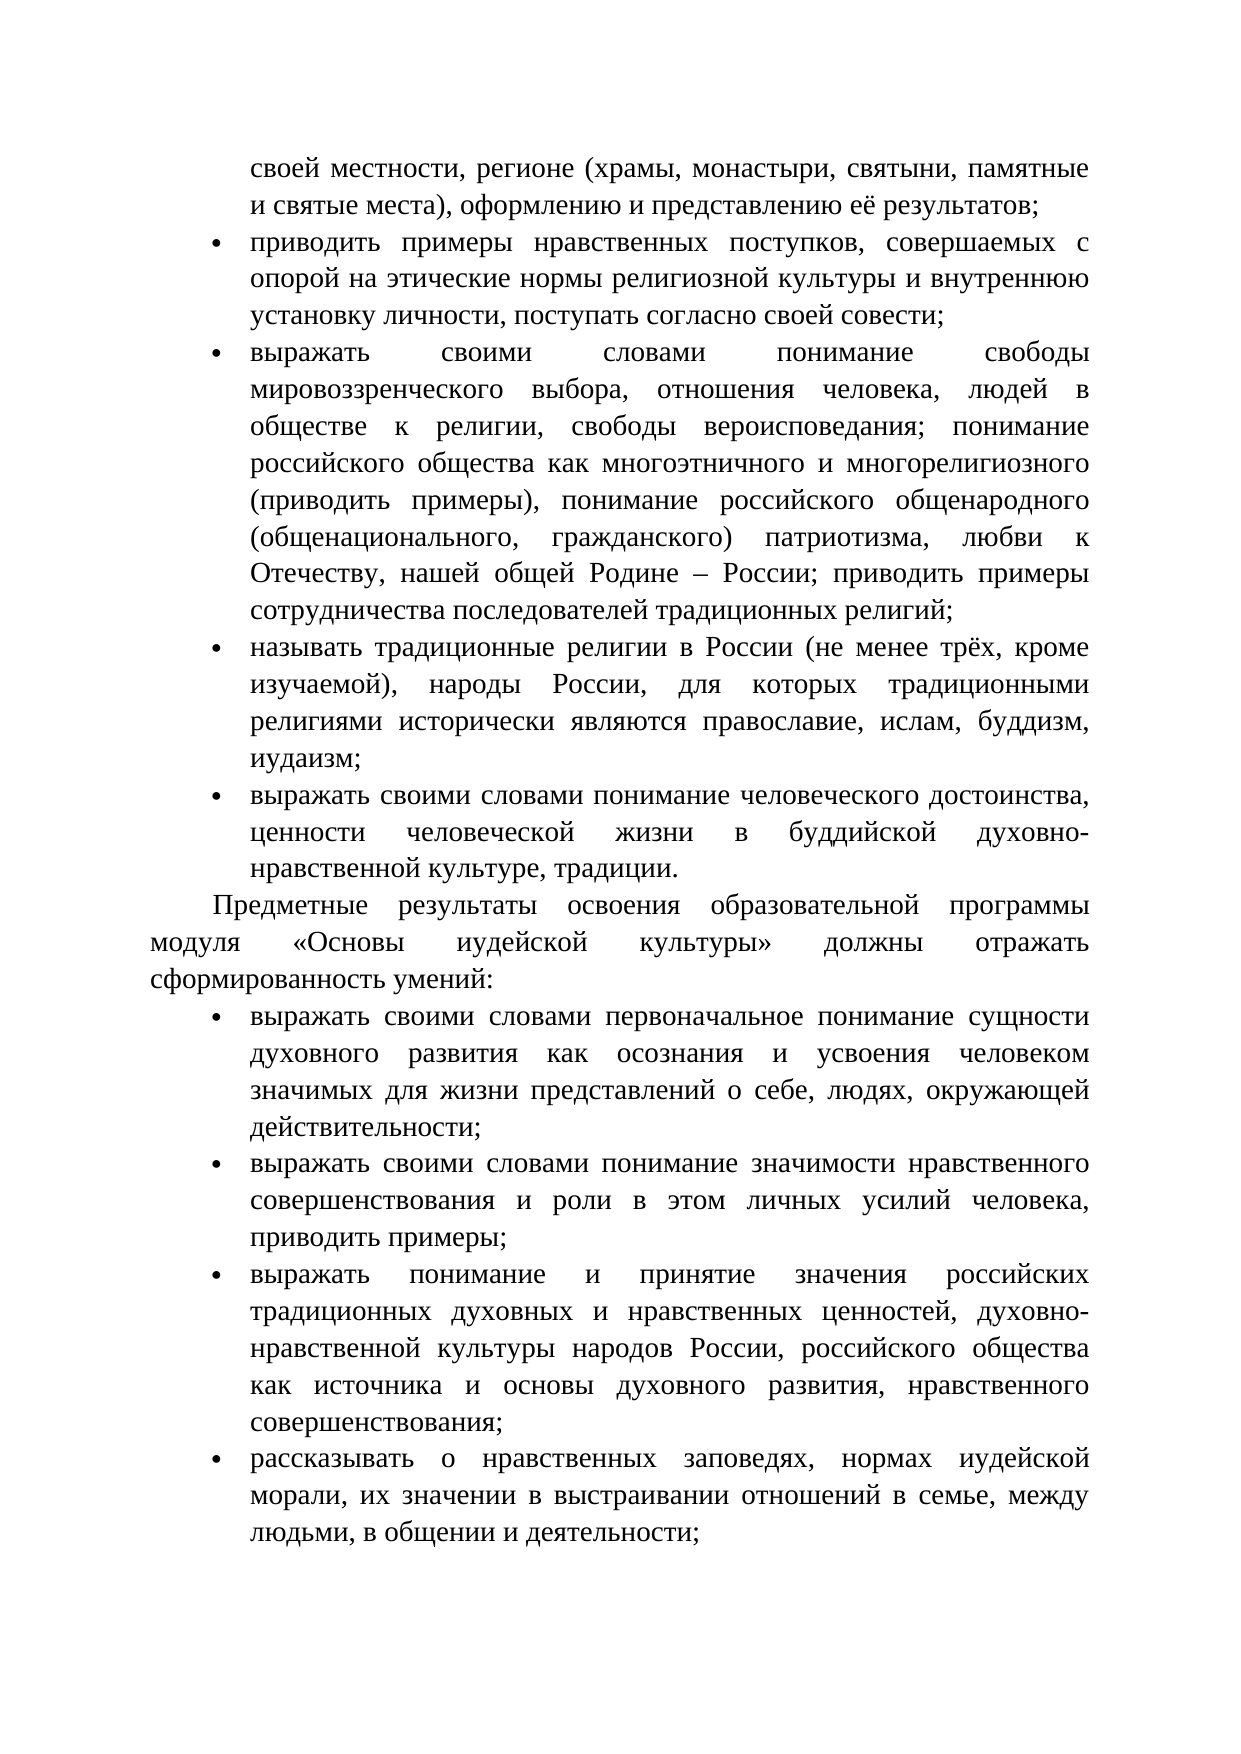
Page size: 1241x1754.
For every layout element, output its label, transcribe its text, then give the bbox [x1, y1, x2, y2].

list выражать понимание и принятие значения российских традиционных духовных и нравственных ценностей, духовно-нравственной культуры народов России, российского общества как источника и основы духовного развития, нравственного совершенствования; [212, 1256, 1090, 1437]
list называть традиционные религии в России (не менее трёх, кроме изучаемой), народы России, для которых традиционными религиями исторически являются православие, ислам, буддизм, иудаизм; [212, 629, 1090, 773]
list выражать своими словами первоначальное понимание сущности духовного развития как осознания и усвоения человеком значимых для жизни представлений о себе, людях, окружающей действительности; [212, 998, 1090, 1142]
list выражать своими словами понимание человеческого достоинства, ценности человеческой жизни в буддийской духовно-нравственной культуре, традиции. [212, 777, 1090, 884]
text Предметные результаты освоения образовательной программы модуля «Основы иудейской культуры» должны отражать сформированность умений: [150, 887, 1090, 995]
list выражать своими словами понимание значимости нравственного совершенствования и роли в этом личных усилий человека, приводить примеры; [212, 1146, 1090, 1253]
list приводить примеры нравственных поступков, совершаемых с опорой на этические нормы религиозной культуры и внутреннюю установку личности, поступать согласно своей совести; [212, 224, 1090, 331]
list выражать своими словами понимание свободы мировоззренческого выбора, отношения человека, людей в обществе к религии, свободы вероисповедания; понимание российского общества как многоэтничного и многорелигиозного (приводить примеры), понимание российского общенародного (общенационального, гражданского) патриотизма, любви к Отечеству, нашей общей Родине – России; приводить примеры сотрудничества последователей традиционных религий; [212, 334, 1090, 626]
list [212, 150, 1090, 220]
list рассказывать о нравственных заповедях, нормах иудейской морали, их значении в выстраивании отношений в семье, между людьми, в общении и деятельности; [212, 1441, 1090, 1548]
